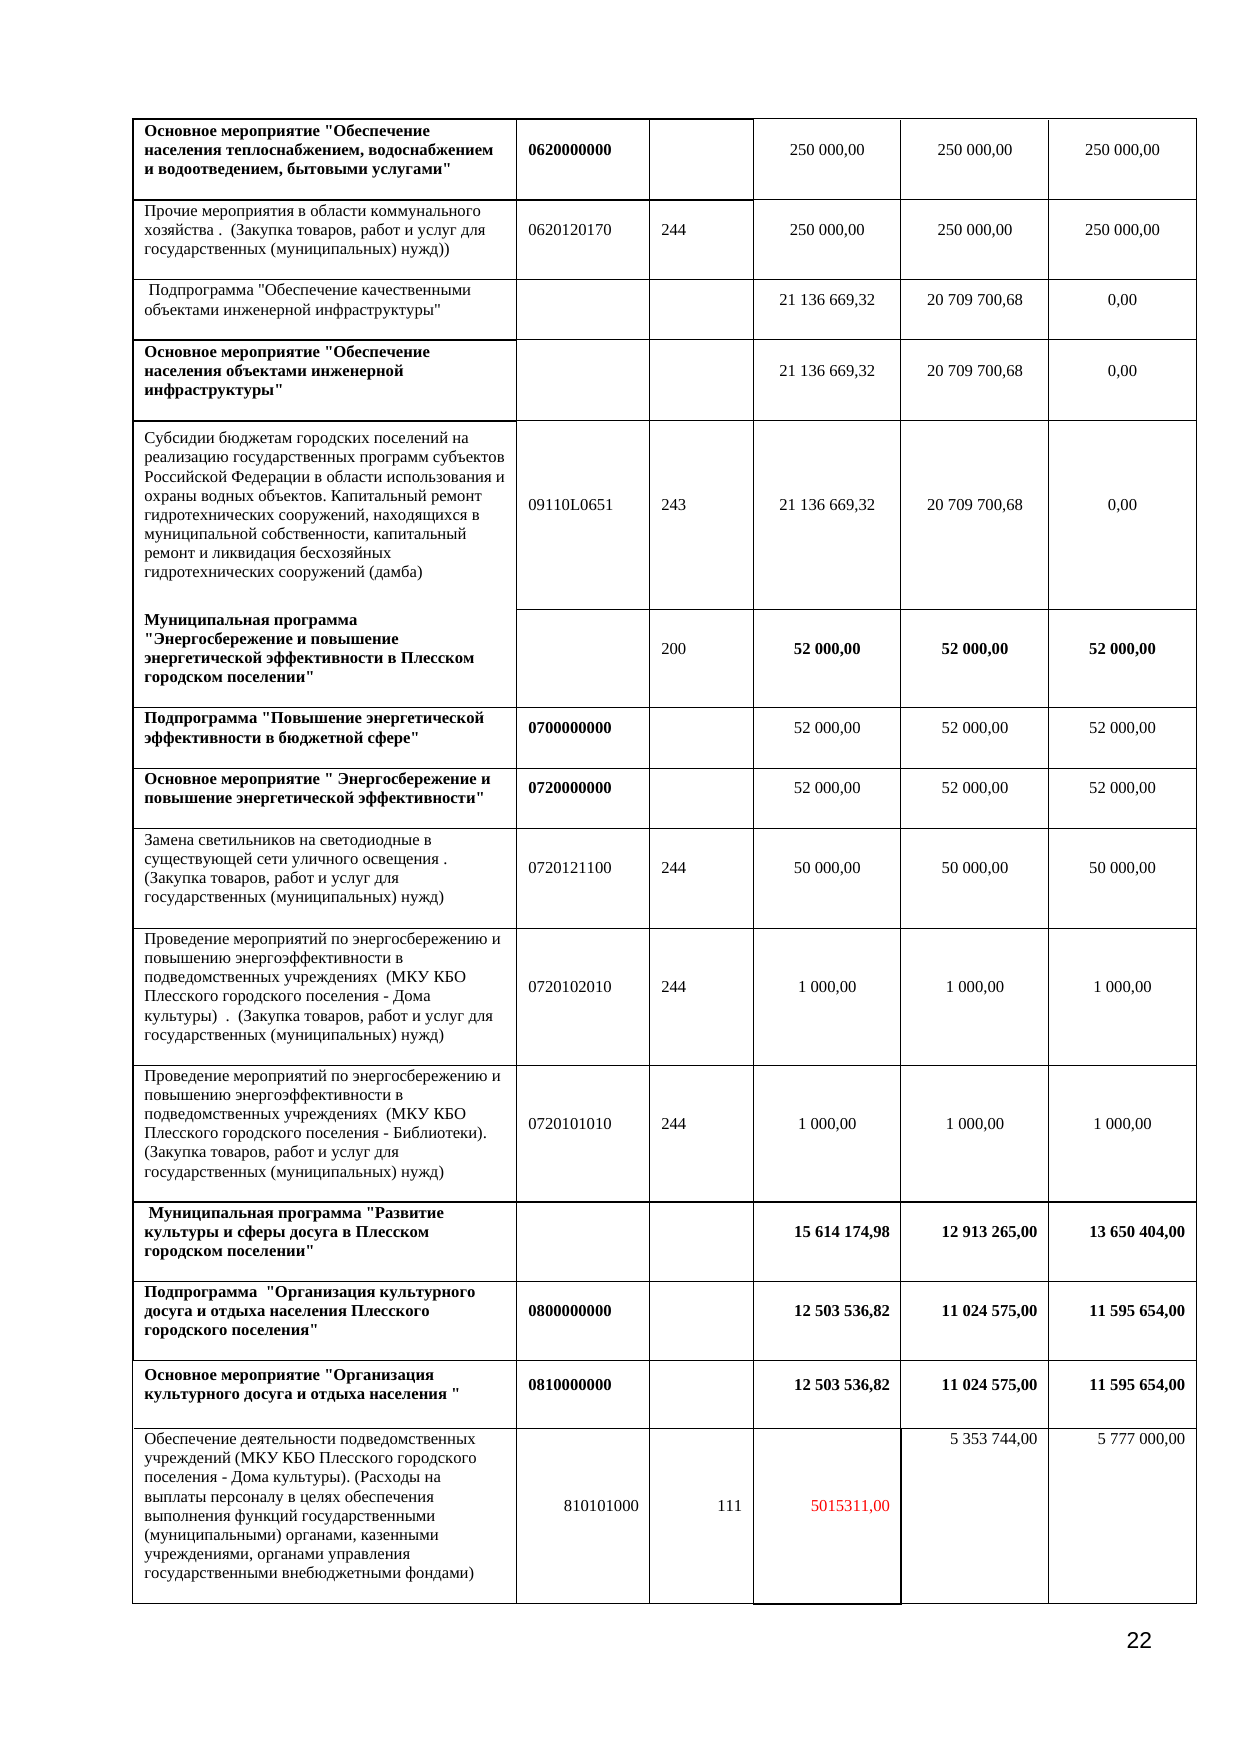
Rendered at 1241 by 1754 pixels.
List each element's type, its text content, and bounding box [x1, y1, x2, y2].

table_cell Прочие мероприятия в области коммунального хозяйства . (Закупка товаров, работ и услуг для государственных (муниципальных) нужд)) [134, 201, 516, 279]
table_cell 0810000000 [517, 1361, 649, 1428]
table_cell [650, 1361, 753, 1428]
table_cell 244 [650, 829, 753, 928]
table_cell 250 000,00 [1049, 200, 1196, 279]
table_cell Подпрограмма "Обеспечение качественными объектами инженерной инфраструктуры" [134, 280, 516, 339]
table_cell 20 709 700,68 [901, 421, 1048, 609]
table_cell 250 000,00 [754, 119, 901, 199]
table_cell 52 000,00 [1049, 708, 1196, 767]
table_cell 0700000000 [517, 708, 649, 767]
table_cell Муниципальная программа "Развитие культуры и сферы досуга в Плесском городском поселении" [134, 1203, 516, 1281]
table_cell 0720101010 [517, 1066, 649, 1201]
table_cell 11 595 654,00 [1049, 1361, 1196, 1428]
table_cell 0800000000 [517, 1282, 649, 1360]
table_cell 52 000,00 [754, 610, 900, 707]
table_cell [517, 1203, 649, 1281]
table_cell 52 000,00 [1049, 769, 1196, 828]
table_cell 52 000,00 [901, 610, 1048, 707]
table_cell 12 913 265,00 [901, 1203, 1048, 1281]
table_cell 1 000,00 [1049, 1066, 1196, 1201]
table_cell Основное мероприятие "Обеспечение населения теплоснабжением, водоснабжением и водоотведением, бытовыми услугами" [134, 120, 516, 199]
table_cell 0620000000 [517, 120, 649, 199]
table_cell 52 000,00 [901, 708, 1048, 767]
table_cell 1 000,00 [901, 1066, 1048, 1201]
table_cell 52 000,00 [901, 769, 1048, 828]
table_cell Проведение мероприятий по энергосбережению и повышению энергоэффективности в подведомственных учреждениях (МКУ КБО Плесского городского поселения - Дома культуры) . (Закупка товаров, работ и услуг для государственных (муниципальных) нужд) [134, 929, 516, 1064]
table_cell 50 000,00 [1049, 829, 1196, 928]
table_cell 20 709 700,68 [901, 340, 1048, 420]
table_cell Обеспечение деятельности подведомственных учреждений (МКУ КБО Плесского городского поселения - Дома культуры). (Расходы на выплаты персоналу в целях обеспечения выполнения функций государственными (муниципальными) органами, казенными учреждениями, органами управления государственными внебюджетными фондами) [133, 1428, 516, 1603]
table_cell 11 024 575,00 [901, 1282, 1048, 1360]
table_cell 50 000,00 [754, 829, 900, 928]
table_cell 5 777 000,00 [1049, 1429, 1196, 1603]
table_cell 13 650 404,00 [1049, 1203, 1196, 1281]
table_cell 1 000,00 [754, 929, 900, 1064]
table_cell Проведение мероприятий по энергосбережению и повышению энергоэффективности в подведомственных учреждениях (МКУ КБО Плесского городского поселения - Библиотеки). (Закупка товаров, работ и услуг для государственных (муниципальных) нужд) [134, 1066, 516, 1201]
table_cell 52 000,00 [754, 708, 900, 767]
table_cell 0720000000 [517, 769, 649, 828]
table_cell 0,00 [1049, 280, 1196, 339]
table_cell Муниципальная программа "Энергосбережение и повышение энергетической эффективности в Плесском городском поселении" [134, 609, 516, 707]
table_cell 1 000,00 [901, 929, 1048, 1064]
table_cell [650, 120, 753, 199]
table_cell Основное мероприятие "Обеспечение населения объектами инженерной инфраструктуры" [134, 341, 516, 420]
table_cell 250 000,00 [754, 200, 900, 279]
table_cell 1 000,00 [754, 1066, 900, 1201]
table_cell 21 136 669,32 [754, 340, 900, 420]
table_cell [650, 1203, 753, 1281]
table_cell 244 [650, 1066, 753, 1201]
table_cell 244 [650, 201, 753, 279]
table_cell 250 000,00 [1049, 119, 1196, 199]
table_cell 5 353 744,00 [902, 1429, 1048, 1603]
table_cell 0,00 [1049, 340, 1196, 420]
table_cell [517, 280, 649, 339]
table_cell 50 000,00 [901, 829, 1048, 928]
table_cell 12 503 536,82 [754, 1361, 900, 1428]
table_cell 111 [650, 1429, 753, 1603]
table_cell 200 [650, 610, 753, 707]
table_cell 09110L0651 [517, 421, 649, 609]
table_cell Подпрограмма "Организация культурного досуга и отдыха населения Плесского городского поселения" [134, 1282, 516, 1360]
table_cell Основное мероприятие " Энергосбережение и повышение энергетической эффективности" [134, 769, 516, 828]
table_cell 21 136 669,32 [754, 421, 900, 609]
table_cell [517, 610, 649, 707]
table_cell [650, 340, 753, 420]
table_cell 15 614 174,98 [754, 1203, 900, 1281]
table_cell 250 000,00 [901, 119, 1048, 199]
table_cell [650, 769, 753, 828]
table_cell 5015311,00 [754, 1429, 900, 1603]
table_cell Замена светильников на светодиодные в существующей сети уличного освещения . (Закупка товаров, работ и услуг для государственных (муниципальных) нужд) [134, 829, 516, 928]
table_cell [650, 1282, 753, 1360]
table_cell 11 024 575,00 [901, 1361, 1048, 1428]
table_cell 0,00 [1049, 421, 1196, 609]
table_cell 0720121100 [517, 829, 649, 928]
table_cell 250 000,00 [901, 200, 1048, 279]
table_cell 52 000,00 [754, 769, 900, 828]
table_cell 52 000,00 [1049, 610, 1196, 707]
table_cell [650, 708, 753, 767]
table_cell 20 709 700,68 [901, 280, 1048, 339]
table_cell Подпрограмма "Повышение энергетической эффективности в бюджетной сфере" [134, 708, 516, 767]
table_cell 810101000 [517, 1429, 649, 1603]
table_cell 1 000,00 [1049, 929, 1196, 1064]
table_cell [650, 280, 753, 339]
table_cell 0620120170 [517, 201, 649, 279]
table_cell Субсидии бюджетам городских поселений на реализацию государственных программ субъектов Российской Федерации в области использования и охраны водных объектов. Капитальный ремонт гидротехнических сооружений, находящихся в муниципальной собственности, капитальный ремонт и ликвидация бесхозяйных гидротехнических сооружений (дамба) [134, 422, 516, 609]
table_cell Основное мероприятие "Организация культурного досуга и отдыха населения " [133, 1361, 516, 1428]
table_cell 243 [650, 421, 753, 609]
table_cell 21 136 669,32 [754, 280, 900, 339]
table_cell 11 595 654,00 [1049, 1282, 1196, 1360]
table_cell 12 503 536,82 [754, 1282, 900, 1360]
table_cell [517, 340, 649, 420]
table_cell 0720102010 [517, 929, 649, 1064]
table_cell 244 [650, 929, 753, 1064]
